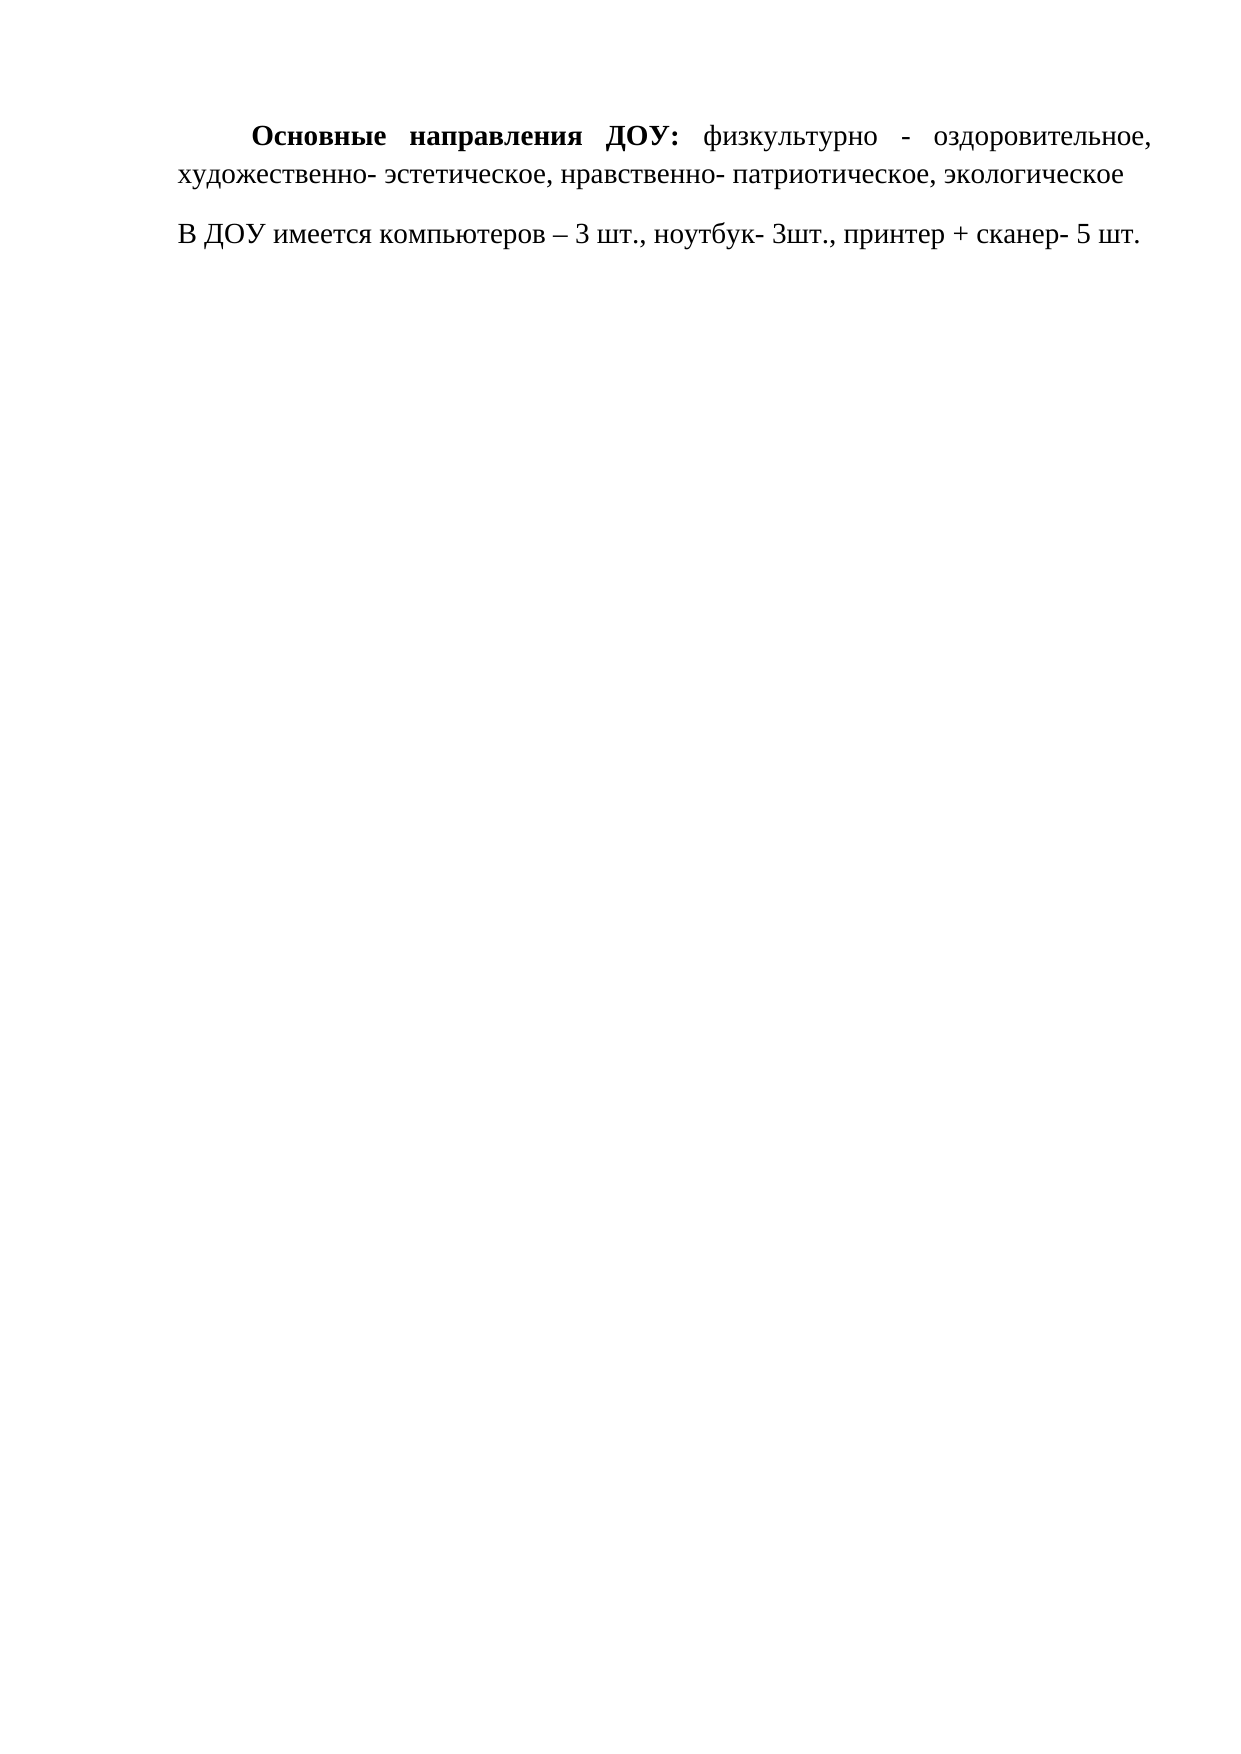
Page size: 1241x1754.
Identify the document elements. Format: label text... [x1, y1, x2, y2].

text В ДОУ имеется компьютеров – 3 шт., ноутбук- 3шт., принтер + сканер- 5 шт. [177, 216, 1152, 249]
text Основные направления ДОУ: физкультурно - оздоровительное, художественно- эстетическое, нравственно- патриотическое, экологическое [177, 118, 1152, 190]
